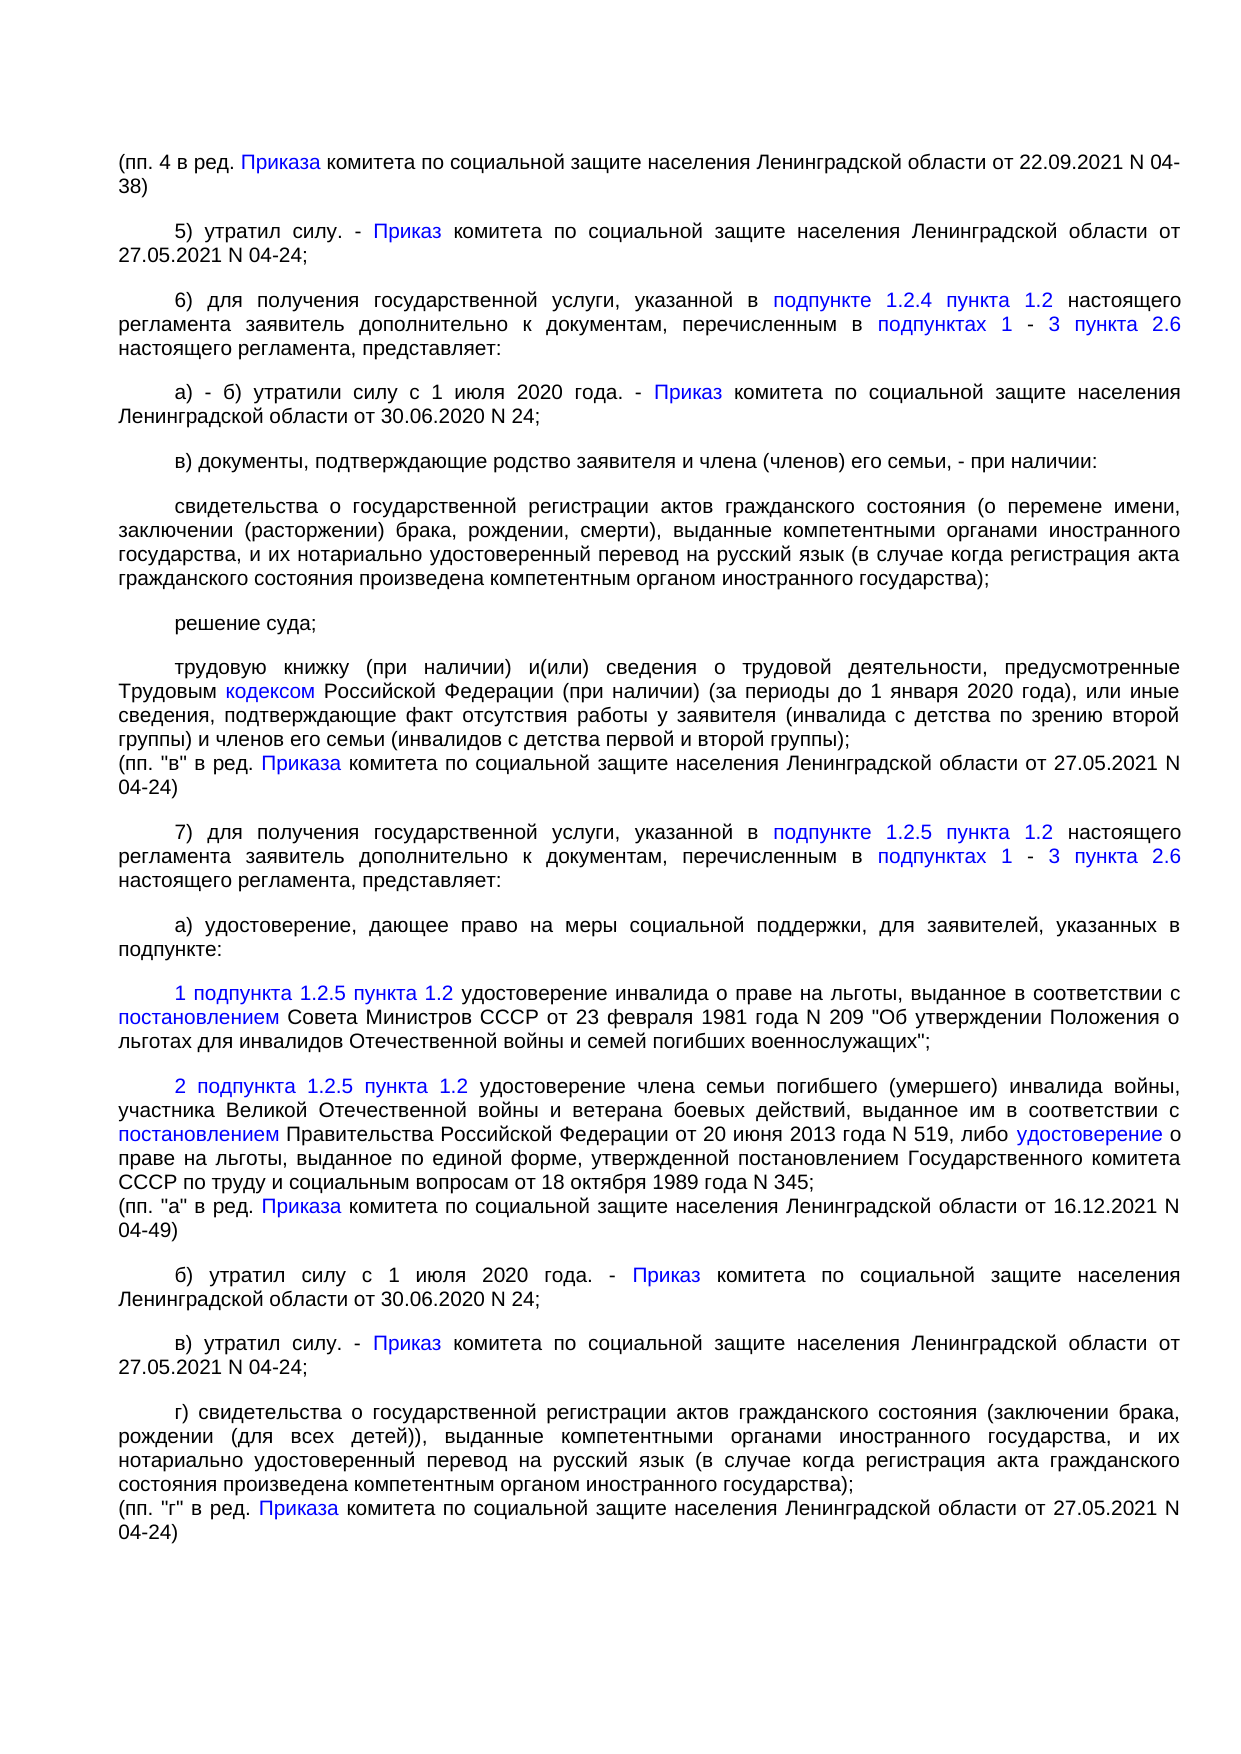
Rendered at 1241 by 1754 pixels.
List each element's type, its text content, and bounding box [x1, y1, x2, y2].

text а) - б) утратили силу с 1 июля 2020 года. - Приказ комитета по социальной защите населения Ленинградской области от 30.06.2020 N 24; [118, 380, 1181, 428]
text в) утратил силу. - Приказ комитета по социальной защите населения Ленинградской области от 27.05.2021 N 04-24; [118, 1331, 1181, 1379]
text (пп. 4 в ред. Приказа комитета по социальной защите населения Ленинградской области от 22.09.2021 N 04-38) [118, 150, 1181, 198]
text (пп. "в" в ред. Приказа комитета по социальной защите населения Ленинградской области от 27.05.2021 N 04-24) [118, 751, 1181, 799]
text 2 подпункта 1.2.5 пункта 1.2 удостоверение члена семьи погибшего (умершего) инвалида войны, участника Великой Отечественной войны и ветерана боевых действий, выданное им в соответствии с постановлением Правительства Российской Федерации от 20 июня 2013 года N 519, либо удостоверение о праве на льготы, выданное по единой форме, утвержденной постановлением Государственного комитета СССР по труду и социальным вопросам от 18 октября 1989 года N 345; [118, 1074, 1181, 1194]
text 5) утратил силу. - Приказ комитета по социальной защите населения Ленинградской области от 27.05.2021 N 04-24; [118, 219, 1181, 267]
text (пп. "а" в ред. Приказа комитета по социальной защите населения Ленинградской области от 16.12.2021 N 04-49) [118, 1194, 1181, 1242]
text г) свидетельства о государственной регистрации актов гражданского состояния (заключении брака, рождении (для всех детей)), выданные компетентными органами иностранного государства, и их нотариально удостоверенный перевод на русский язык (в случае когда регистрация акта гражданского состояния произведена компетентным органом иностранного государства); [118, 1400, 1181, 1496]
text (пп. "г" в ред. Приказа комитета по социальной защите населения Ленинградской области от 27.05.2021 N 04-24) [118, 1496, 1181, 1544]
text б) утратил силу с 1 июля 2020 года. - Приказ комитета по социальной защите населения Ленинградской области от 30.06.2020 N 24; [118, 1262, 1181, 1310]
text 6) для получения государственной услуги, указанной в подпункте 1.2.4 пункта 1.2 настоящего регламента заявитель дополнительно к документам, перечисленным в подпунктах 1 - 3 пункта 2.6 настоящего регламента, представляет: [118, 287, 1181, 359]
text 1 подпункта 1.2.5 пункта 1.2 удостоверение инвалида о праве на льготы, выданное в соответствии с постановлением Совета Министров СССР от 23 февраля 1981 года N 209 "Об утверждении Положения о льготах для инвалидов Отечественной войны и семей погибших военнослужащих"; [118, 981, 1181, 1053]
text решение суда; [118, 610, 1181, 634]
text в) документы, подтверждающие родство заявителя и члена (членов) его семьи, - при наличии: [118, 449, 1181, 473]
text а) удостоверение, дающее право на меры социальной поддержки, для заявителей, указанных в подпункте: [118, 912, 1181, 960]
text свидетельства о государственной регистрации актов гражданского состояния (о перемене имени, заключении (расторжении) брака, рождении, смерти), выданные компетентными органами иностранного государства, и их нотариально удостоверенный перевод на русский язык (в случае когда регистрация акта гражданского состояния произведена компетентным органом иностранного государства); [118, 494, 1181, 589]
text трудовую книжку (при наличии) и(или) сведения о трудовой деятельности, предусмотренные Трудовым кодексом Российской Федерации (при наличии) (за периоды до 1 января 2020 года), или иные сведения, подтверждающие факт отсутствия работы у заявителя (инвалида с детства по зрению второй группы) и членов его семьи (инвалидов с детства первой и второй группы); [118, 655, 1181, 751]
text 7) для получения государственной услуги, указанной в подпункте 1.2.5 пункта 1.2 настоящего регламента заявитель дополнительно к документам, перечисленным в подпунктах 1 - 3 пункта 2.6 настоящего регламента, представляет: [118, 820, 1181, 892]
